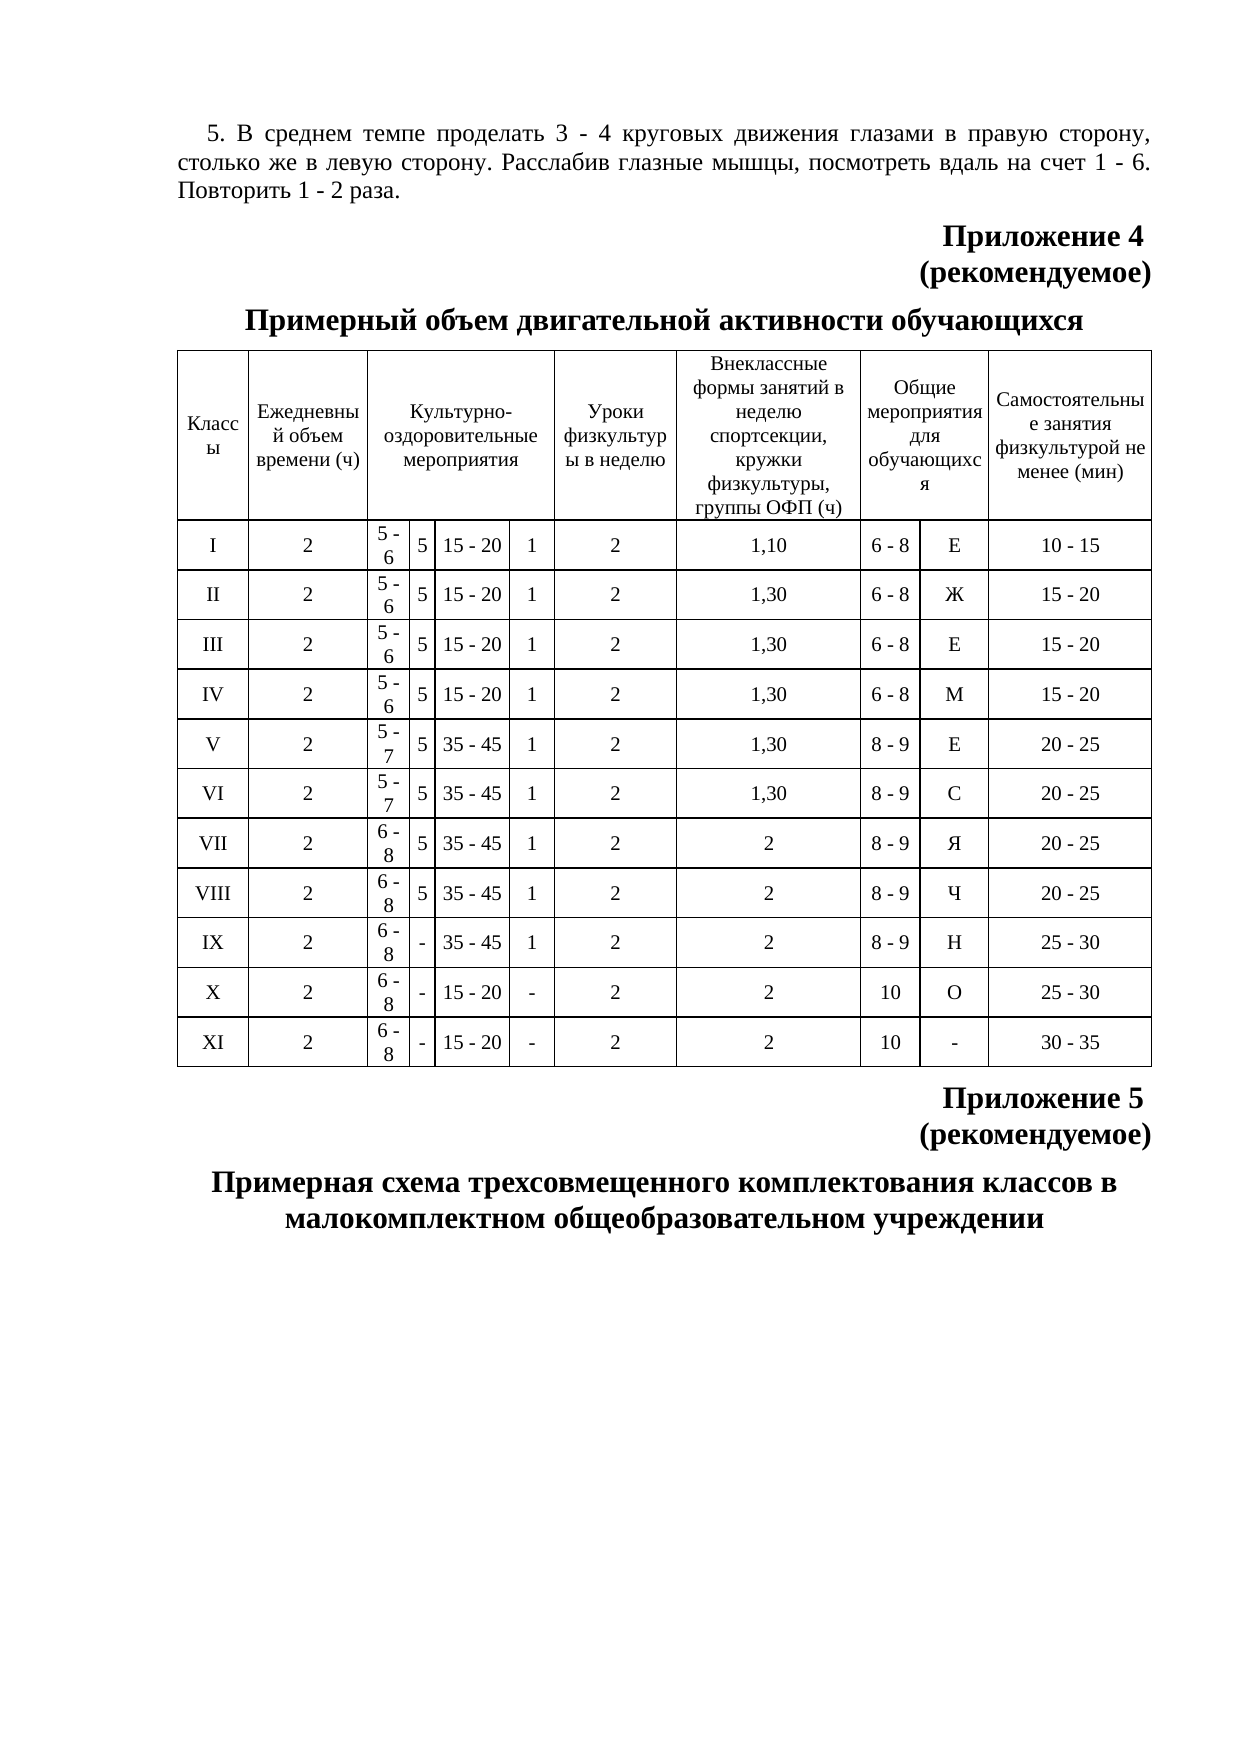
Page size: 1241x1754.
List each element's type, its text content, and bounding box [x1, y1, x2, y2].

table_cell 35 - 45 [436, 769, 509, 817]
table_cell - [410, 1018, 434, 1066]
table_cell 5 [410, 571, 434, 618]
table_cell 15 - 20 [436, 620, 509, 668]
table_cell XI [178, 1018, 248, 1066]
table_cell 1,30 [677, 720, 860, 768]
table_cell 5 [410, 819, 434, 867]
table_cell 2 [249, 720, 367, 768]
table_header Самостоятельные занятия физкультурой не менее (мин) [989, 351, 1151, 519]
table_cell - [510, 968, 554, 1016]
table_cell 8 - 9 [861, 869, 919, 917]
table_cell 2 [249, 968, 367, 1016]
table_cell 6 - 8 [861, 521, 919, 569]
table_cell Ч [921, 869, 988, 917]
table_cell VI [178, 769, 248, 817]
table_cell 2 [677, 1018, 860, 1066]
table_cell 20 - 25 [989, 769, 1151, 817]
table_cell 5 [410, 670, 434, 718]
table_cell 2 [677, 968, 860, 1016]
table_cell 15 - 20 [989, 670, 1151, 718]
table_cell 25 - 30 [989, 918, 1151, 966]
table_cell 2 [555, 670, 676, 718]
table_header Культурно-оздоровительные мероприятия [368, 351, 554, 519]
table_cell 2 [555, 869, 676, 917]
table_cell 1 [510, 521, 554, 569]
table_cell VIII [178, 869, 248, 917]
table_cell VII [178, 819, 248, 867]
table_cell 15 - 20 [436, 670, 509, 718]
table_cell 2 [249, 869, 367, 917]
table_cell 15 - 20 [989, 571, 1151, 618]
table_header Общие мероприятия для обучающихся [861, 351, 988, 519]
table_cell 15 - 20 [436, 968, 509, 1016]
table_cell 20 - 25 [989, 819, 1151, 867]
table_cell 1,30 [677, 670, 860, 718]
text Приложение 4 (рекомендуемое) [177, 217, 1152, 289]
table_cell 2 [555, 571, 676, 618]
table_cell - [510, 1018, 554, 1066]
table_cell 2 [249, 1018, 367, 1066]
table_cell 8 - 9 [861, 720, 919, 768]
table_cell - [410, 918, 434, 966]
table_cell IX [178, 918, 248, 966]
table_cell 2 [555, 819, 676, 867]
table_cell 1,30 [677, 769, 860, 817]
table_cell 2 [677, 918, 860, 966]
table_cell 8 - 9 [861, 819, 919, 867]
table_cell III [178, 620, 248, 668]
table_cell 1 [510, 819, 554, 867]
table_cell 5 [410, 869, 434, 917]
table_cell Е [921, 720, 988, 768]
table_cell 2 [555, 769, 676, 817]
table_cell 5 [410, 620, 434, 668]
table_cell О [921, 968, 988, 1016]
table_cell 1,10 [677, 521, 860, 569]
table_cell 25 - 30 [989, 968, 1151, 1016]
table_cell 15 - 20 [436, 1018, 509, 1066]
table_cell 35 - 45 [436, 720, 509, 768]
table_cell 15 - 20 [436, 571, 509, 618]
table_cell 5 [410, 720, 434, 768]
table_cell V [178, 720, 248, 768]
table_cell 8 - 9 [861, 769, 919, 817]
text Примерная схема трехсовмещенного комплектования классов в малокомплектном общеобразовательном учреждении [177, 1164, 1152, 1236]
table_cell 6 - 8 [861, 620, 919, 668]
table_cell Я [921, 819, 988, 867]
table_cell 1,30 [677, 620, 860, 668]
table_cell 2 [677, 869, 860, 917]
text 5. В среднем темпе проделать 3 - 4 круговых движения глазами в правую сторону, столько же в левую сторону. Расслабив глазные мышцы, посмотреть вдаль на счет 1 - 6. Повторить 1 - 2 раза. [177, 118, 1152, 204]
table_cell 2 [249, 670, 367, 718]
table_cell Е [921, 521, 988, 569]
text Примерный объем двигательной активности обучающихся [177, 301, 1152, 337]
table_cell 35 - 45 [436, 819, 509, 867]
table_cell Н [921, 918, 988, 966]
table_cell 2 [677, 819, 860, 867]
table_cell - [410, 968, 434, 1016]
table_cell 2 [555, 968, 676, 1016]
table_cell I [178, 521, 248, 569]
table_cell 2 [555, 1018, 676, 1066]
table_cell М [921, 670, 988, 718]
table_cell 2 [555, 918, 676, 966]
table_cell 10 [861, 968, 919, 1016]
table_cell 2 [249, 571, 367, 618]
table_cell 15 - 20 [989, 620, 1151, 668]
table_cell 10 - 15 [989, 521, 1151, 569]
table_header Уроки физкультуры в неделю [555, 351, 676, 519]
table_cell 8 - 9 [861, 918, 919, 966]
table_cell 30 - 35 [989, 1018, 1151, 1066]
table_cell 6 - 8 [861, 670, 919, 718]
table_cell 1,30 [677, 571, 860, 618]
table_cell С [921, 769, 988, 817]
table_header Классы [178, 351, 248, 519]
table_cell 1 [510, 571, 554, 618]
table_cell 2 [249, 769, 367, 817]
table_cell Ж [921, 571, 988, 618]
table_cell 2 [249, 918, 367, 966]
table_cell X [178, 968, 248, 1016]
table_cell 35 - 45 [436, 918, 509, 966]
table_cell - [921, 1018, 988, 1066]
table_cell 1 [510, 670, 554, 718]
table_cell Е [921, 620, 988, 668]
table_cell 1 [510, 620, 554, 668]
text Приложение 5 (рекомендуемое) [177, 1079, 1152, 1151]
table_header Ежедневный объем времени (ч) [249, 351, 367, 519]
table_cell 2 [249, 819, 367, 867]
table_cell IV [178, 670, 248, 718]
table_cell 20 - 25 [989, 720, 1151, 768]
table_cell 2 [249, 521, 367, 569]
table_cell 5 [410, 521, 434, 569]
table_cell 20 - 25 [989, 869, 1151, 917]
table_cell 10 [861, 1018, 919, 1066]
table_cell 5 [410, 769, 434, 817]
table_cell 1 [510, 720, 554, 768]
table_cell 2 [555, 720, 676, 768]
table_cell 35 - 45 [436, 869, 509, 917]
table_cell 2 [555, 521, 676, 569]
table_cell 2 [249, 620, 367, 668]
table_cell II [178, 571, 248, 618]
table_cell 2 [555, 620, 676, 668]
table_cell 6 - 8 [861, 571, 919, 618]
table_cell 1 [510, 769, 554, 817]
table_cell 15 - 20 [436, 521, 509, 569]
table_cell 1 [510, 869, 554, 917]
table_cell 1 [510, 918, 554, 966]
